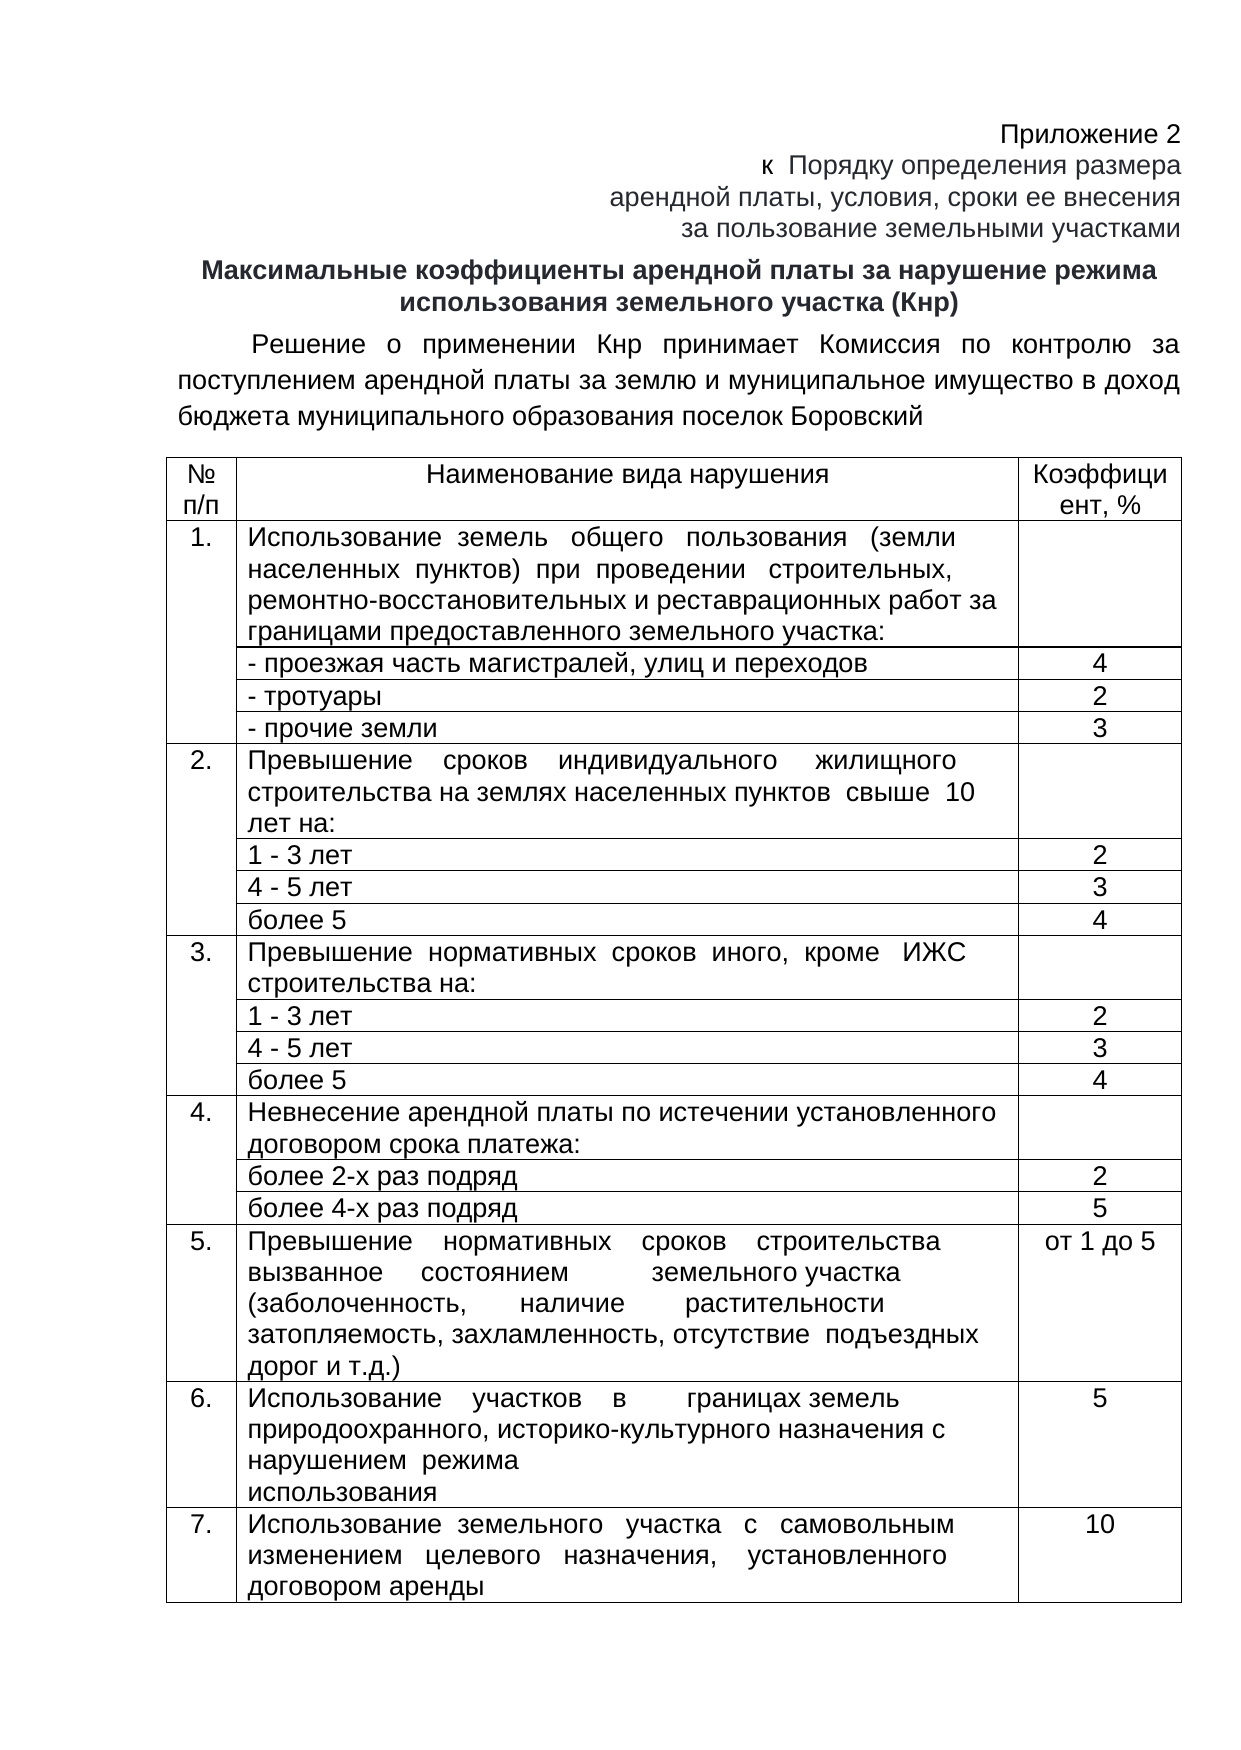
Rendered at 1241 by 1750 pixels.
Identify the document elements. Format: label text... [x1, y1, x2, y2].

table_cell Использование участков в границах земель природоохранного, историко-культурного назначения с нарушением режима использования [237, 1382, 1018, 1507]
table_cell от 1 до 5 [1019, 1225, 1181, 1381]
table_cell 10 [1019, 1508, 1181, 1602]
table_cell Невнесение арендной платы по истечении установленного договором срока платежа: [237, 1096, 1018, 1159]
table_cell [1019, 1096, 1181, 1159]
table_cell Превышение сроков индивидуального жилищного строительства на землях населенных пунктов свыше 10 лет на: [237, 744, 1018, 838]
text Приложение 2 [177, 118, 1181, 149]
table_cell 6. [167, 1382, 236, 1507]
table_cell Использование земель общего пользования (земли населенных пунктов) при проведении строительных, ремонтно-восстановительных и реставрационных работ за границами предоставленного земельного участка: [237, 521, 1018, 646]
table_cell 2 [1019, 1000, 1181, 1031]
subtitle Максимальные коэффициенты арендной платы за нарушение режима использования земельного участка (Кнр) [177, 254, 1181, 317]
table_cell [1019, 936, 1181, 998]
table_cell 3 [1019, 712, 1181, 743]
table_cell 1 - 3 лет [237, 1000, 1018, 1031]
text арендной платы, условия, сроки ее внесения [177, 181, 1181, 212]
table_cell - тротуары [237, 680, 1018, 711]
table_cell 4 [1019, 904, 1181, 935]
table_cell - прочие земли [237, 712, 1018, 743]
table_cell 3. [167, 936, 236, 1095]
table_cell 4 - 5 лет [237, 871, 1018, 903]
table_header Коэффициент, % [1019, 458, 1181, 520]
table_cell 5. [167, 1225, 236, 1381]
table_cell 4 [1019, 1064, 1181, 1095]
table_cell 4 - 5 лет [237, 1032, 1018, 1063]
table_header № п/п [167, 458, 236, 520]
table_cell [1019, 521, 1181, 646]
text Решение о применении Кнр принимает Комиссия по контролю за поступлением арендной платы за землю и муниципальное имущество в доход бюджета муниципального образования поселок Боровский [177, 328, 1181, 431]
table_cell 3 [1019, 1032, 1181, 1063]
table_cell Превышение нормативных сроков иного, кроме ИЖС строительства на: [237, 936, 1018, 998]
table_cell 2 [1019, 839, 1181, 870]
text к Порядку определения размера [177, 149, 1181, 181]
table_cell 3 [1019, 871, 1181, 903]
table_cell более 5 [237, 904, 1018, 935]
table_cell 4. [167, 1096, 236, 1223]
text за пользование земельными участками [177, 212, 1181, 243]
table_cell более 4-х раз подряд [237, 1192, 1018, 1223]
table_cell 2 [1019, 1160, 1181, 1191]
table_cell Превышение нормативных сроков строительства вызванное состоянием земельного участка (заболоченность, наличие растительности затопляемость, захламленность, отсутствие подъездных дорог и т.д.) [237, 1225, 1018, 1381]
table_cell 4 [1019, 648, 1181, 679]
table_cell 5 [1019, 1192, 1181, 1223]
table_cell 5 [1019, 1382, 1181, 1507]
table_cell Использование земельного участка с самовольным изменением целевого назначения, установленного договором аренды [237, 1508, 1018, 1602]
table_cell 7. [167, 1508, 236, 1602]
table_cell более 2-х раз подряд [237, 1160, 1018, 1191]
table_cell 2 [1019, 680, 1181, 711]
table_header Наименование вида нарушения [237, 458, 1018, 520]
table_cell - проезжая часть магистралей, улиц и переходов [237, 648, 1018, 679]
table_cell 1 - 3 лет [237, 839, 1018, 870]
table_cell более 5 [237, 1064, 1018, 1095]
table_cell 1. [167, 521, 236, 743]
table_cell 2. [167, 744, 236, 935]
table_cell [1019, 744, 1181, 838]
